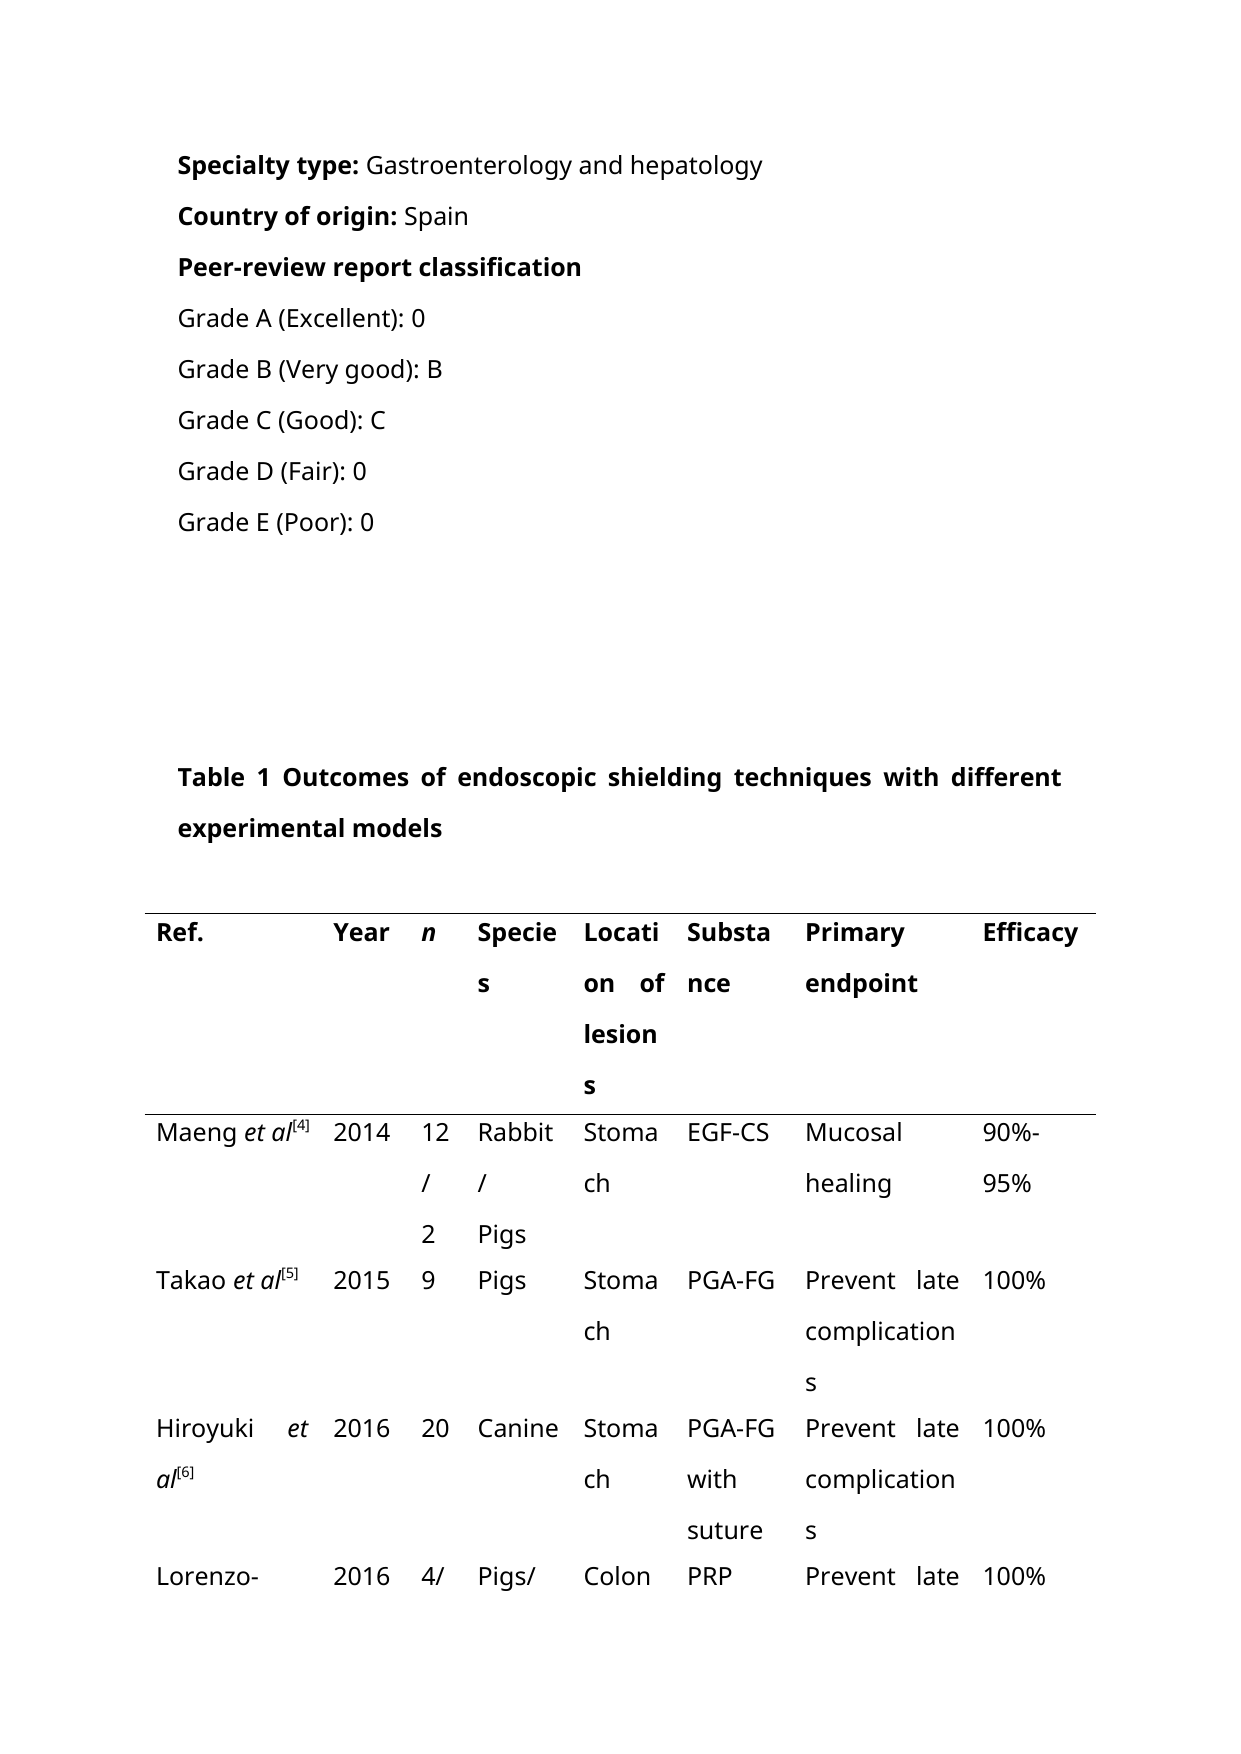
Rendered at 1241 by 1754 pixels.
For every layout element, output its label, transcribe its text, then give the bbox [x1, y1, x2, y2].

table_cell Pigs [466, 1263, 572, 1411]
text Country of origin: Spain [177, 199, 1063, 233]
table_cell 2016 [322, 1559, 410, 1605]
table_cell EGF-CS [676, 1115, 794, 1263]
table_cell Colon [572, 1559, 676, 1605]
table_header n [410, 914, 466, 1113]
table_header Efficacy [971, 914, 1096, 1113]
text Peer-review report classification [177, 250, 1063, 284]
table_cell Stomach [572, 1411, 676, 1559]
table_header Location of lesions [572, 914, 676, 1113]
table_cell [794, 1559, 971, 1605]
text Grade E (Poor): 0 [177, 505, 1063, 539]
text Grade C (Good): C [177, 403, 1063, 437]
table_cell PGA-FG [676, 1263, 794, 1411]
table_cell 100% [971, 1411, 1096, 1559]
table_cell PRP [676, 1559, 794, 1605]
table_cell 12/ 2 [410, 1115, 466, 1263]
table_cell Rabbit/ Pigs [466, 1115, 572, 1263]
table_cell 2016 [322, 1411, 410, 1559]
table_header Primary endpoint [794, 914, 971, 1113]
table_cell Stomach [572, 1115, 676, 1263]
table_cell Prevent late complications [794, 1411, 971, 1559]
table_cell 20 [410, 1411, 466, 1559]
table_header Year [322, 914, 410, 1113]
table_cell Canine [466, 1411, 572, 1559]
table_cell 9 [410, 1263, 466, 1411]
table_cell 90%-95% [971, 1115, 1096, 1263]
table_cell Maeng et al[4] [145, 1115, 322, 1263]
text Specialty type: Gastroenterology and hepatology [177, 148, 1063, 182]
table_cell 4/ 16 [410, 1559, 466, 1605]
text Grade B (Very good): B [177, 352, 1063, 386]
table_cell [971, 1559, 1096, 1605]
table_cell Takao et al[5] [145, 1263, 322, 1411]
table_header Species [466, 914, 572, 1113]
table_cell PGA-FG with suture [676, 1411, 794, 1559]
table_cell 100% [971, 1263, 1096, 1411]
table_cell Mucosal healing [794, 1115, 971, 1263]
table_cell Stomach [572, 1263, 676, 1411]
table_cell 2014 [322, 1115, 410, 1263]
text Grade D (Fair): 0 [177, 454, 1063, 488]
text Table 1 Outcomes of endoscopic shielding techniques with different experimental models [177, 760, 1063, 845]
table_cell Prevent late complications [794, 1263, 971, 1411]
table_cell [145, 1559, 322, 1605]
table_header Substance [676, 914, 794, 1113]
table_header Ref. [145, 914, 322, 1113]
table_cell 2015 [322, 1263, 410, 1411]
table_cell Hiroyuki et al[6] [145, 1411, 322, 1559]
table_cell Pigs/ Rats [466, 1559, 572, 1605]
text Grade A (Excellent): 0 [177, 301, 1063, 335]
